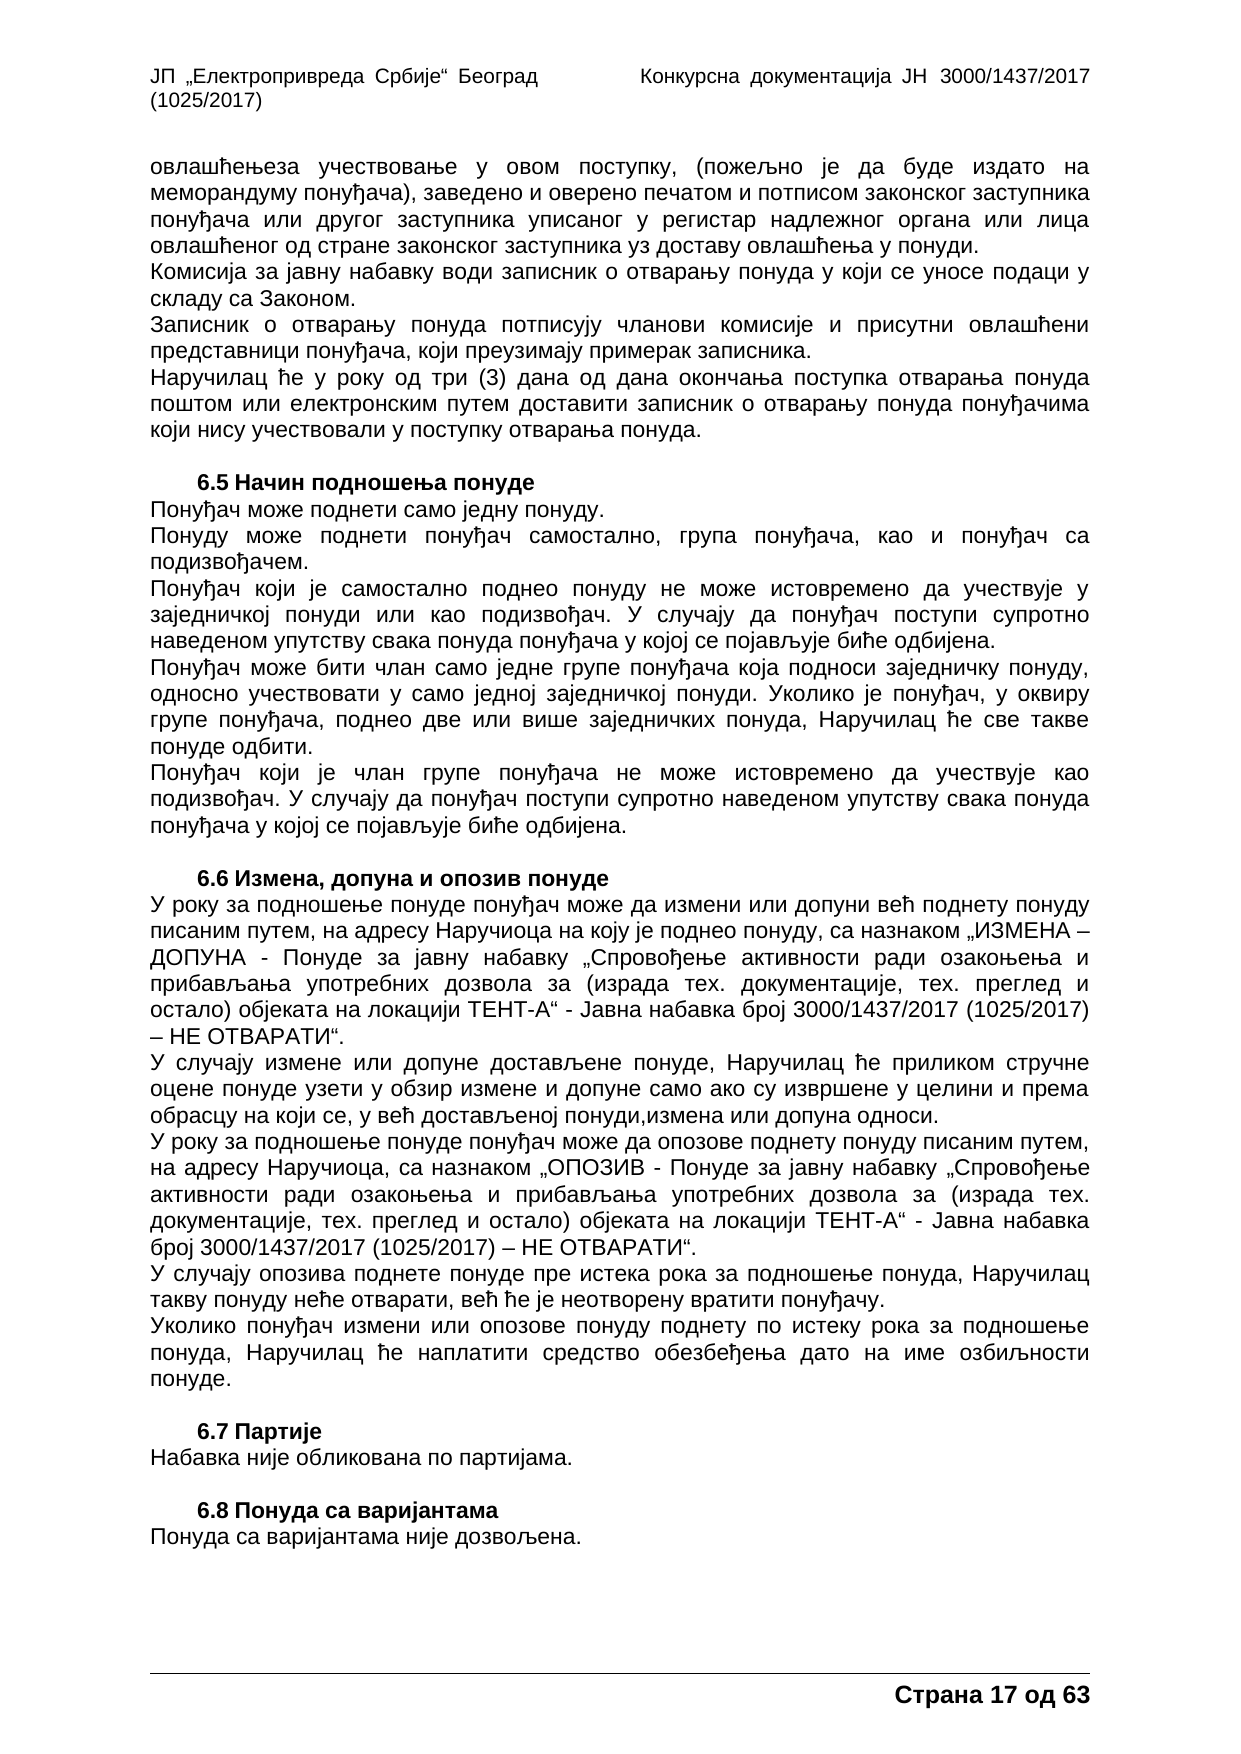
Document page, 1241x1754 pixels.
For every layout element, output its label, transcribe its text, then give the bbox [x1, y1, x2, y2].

list Измена, допуна и опозив понуде [197, 864, 1090, 891]
text У случају измене или допуне достављене понуде, Наручилац ће приликом стручне оцене понуде узети у обзир измене и допуне само ако су извршене у целини и према обрасцу на који се, у већ достављеној понуди,измена или допуна односи. [150, 1049, 1090, 1128]
text У року за подношење понуде понуђач може да измени или допуни већ поднету понуду писаним путем, на адресу Наручиоца на коју је поднео понуду, са назнаком „ИЗМЕНА – ДОПУНА - Понуде за јавну набавку „Спровођење активности ради озакоњења и прибављања употребних дозвола за (израда тех. документације, тех. преглед и остало) објеката на локацији ТЕНТ-А“ - Јавна набавка број 3000/1437/2017 (1025/2017) – НЕ ОТВАРАТИ“. [150, 891, 1090, 1049]
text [150, 153, 1090, 258]
text У року за подношење понуде понуђач може да опозове поднету понуду писаним путем, на адресу Наручиоца, са назнаком „ОПОЗИВ - Понуде за јавну набавку „Спровођење активности ради озакоњења и прибављања употребних дозвола за (израда тех. документације, тех. преглед и остало) објеката на локацији ТЕНТ-А“ - Јавна набавка број 3000/1437/2017 (1025/2017) – НЕ ОТВАРАТИ“. [150, 1128, 1090, 1260]
text Уколико понуђач измени или опозове понуду поднету по истеку рока за подношење понуда, Наручилац ће наплатити средство обезбеђења дато на име озбиљности понуде. [150, 1312, 1090, 1392]
text Комисија за јавну набавку води записник о отварању понуда у који се уносе подаци у складу са Законом. [150, 258, 1090, 311]
text Наручилац ће у року од три (3) дана од дана окончања поступка отварања понуда поштом или електронским путем доставити записник о отварању понуда понуђачима који нису учествовали у поступку отварања понуда. [150, 364, 1090, 443]
text Понуду може поднети понуђач самостално, група понуђача, као и понуђач са подизвођачем. [150, 522, 1090, 574]
text Записник о отварању понуда потписују чланови комисије и присутни овлашћени представници понуђача, који преузимају примерак записника. [150, 311, 1090, 364]
list Партије [197, 1418, 1090, 1444]
text У случају опозива поднете понуде пре истека рока за подношење понуда, Наручилац такву понуду неће отварати, већ ће је неотворену вратити понуђачу. [150, 1260, 1090, 1312]
text Понуђач може бити члан само једне групе понуђача која подноси заједничку понуду, односно учествовати у само једној заједничкој понуди. Уколико је понуђач, у оквиру групе понуђача, поднео две или више заједничких понуда, Наручилац ће све такве понуде одбити. [150, 654, 1090, 759]
list Понуда са варијантама [197, 1497, 1090, 1523]
text Набавка није обликована по партијама. [150, 1444, 1090, 1471]
text Понуда са варијантама није дозвољена. [150, 1523, 1090, 1550]
text Понуђач који је самостално поднео понуду не може истовремено да учествује у заједничкој понуди или као подизвођач. У случају да понуђач поступи супротно наведеном упутству свака понуда понуђача у којој се појављује биће одбијена. [150, 574, 1090, 654]
text Понуђач који је члан групе понуђача не може истовремено да учествује као подизвођач. У случају да понуђач поступи супротно наведеном упутству свака понуда понуђача у којој се појављује биће одбијена. [150, 759, 1090, 838]
list Начин подношења понуде [197, 469, 1090, 496]
text Понуђач може поднети само једну понуду. [150, 496, 1090, 522]
